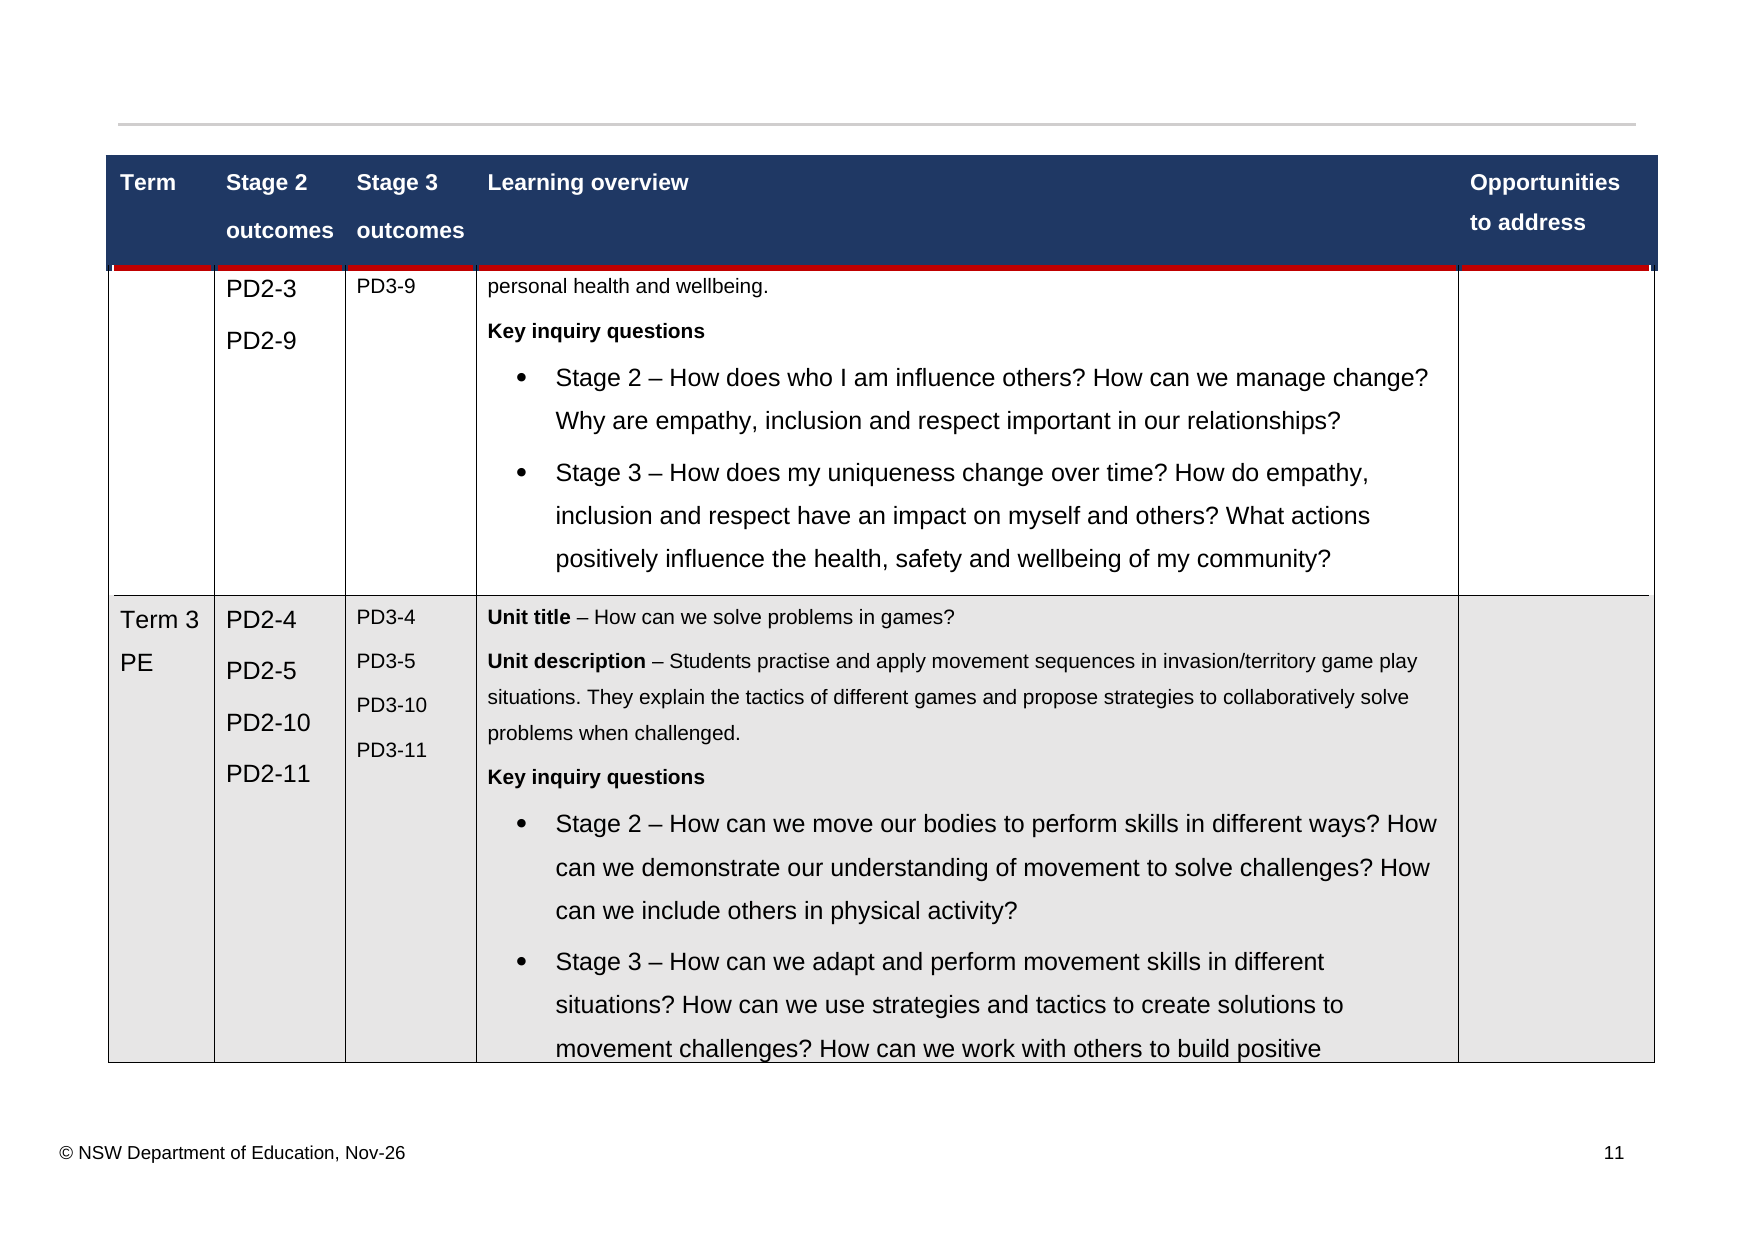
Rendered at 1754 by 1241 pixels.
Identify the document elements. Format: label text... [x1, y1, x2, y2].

table_header Learning overview [479, 161, 1456, 265]
table_cell [1459, 595, 1654, 1062]
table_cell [477, 596, 1458, 1062]
table_cell Term 3 PDH [109, 265, 214, 595]
table_header Stage 3 outcomes [348, 161, 473, 265]
table_cell PD2-1 PD2-2 PD2-3 PD2-9 [215, 271, 345, 595]
table_cell Term 3 PE [109, 595, 214, 1062]
table_cell PD2-4 PD2-5 PD2-10 PD2-11 [215, 596, 345, 1062]
table_header Opportunities to address [1462, 161, 1651, 265]
table_header Stage 2 outcomes [218, 161, 342, 265]
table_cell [477, 271, 1458, 595]
table_header Term [112, 161, 211, 265]
table_cell [1459, 265, 1654, 595]
table_cell PD3-1 PD3-3 PD3-7 PD3-9 [346, 271, 476, 595]
table_cell PD3-4 PD3-5 PD3-10 PD3-11 [346, 596, 476, 1062]
